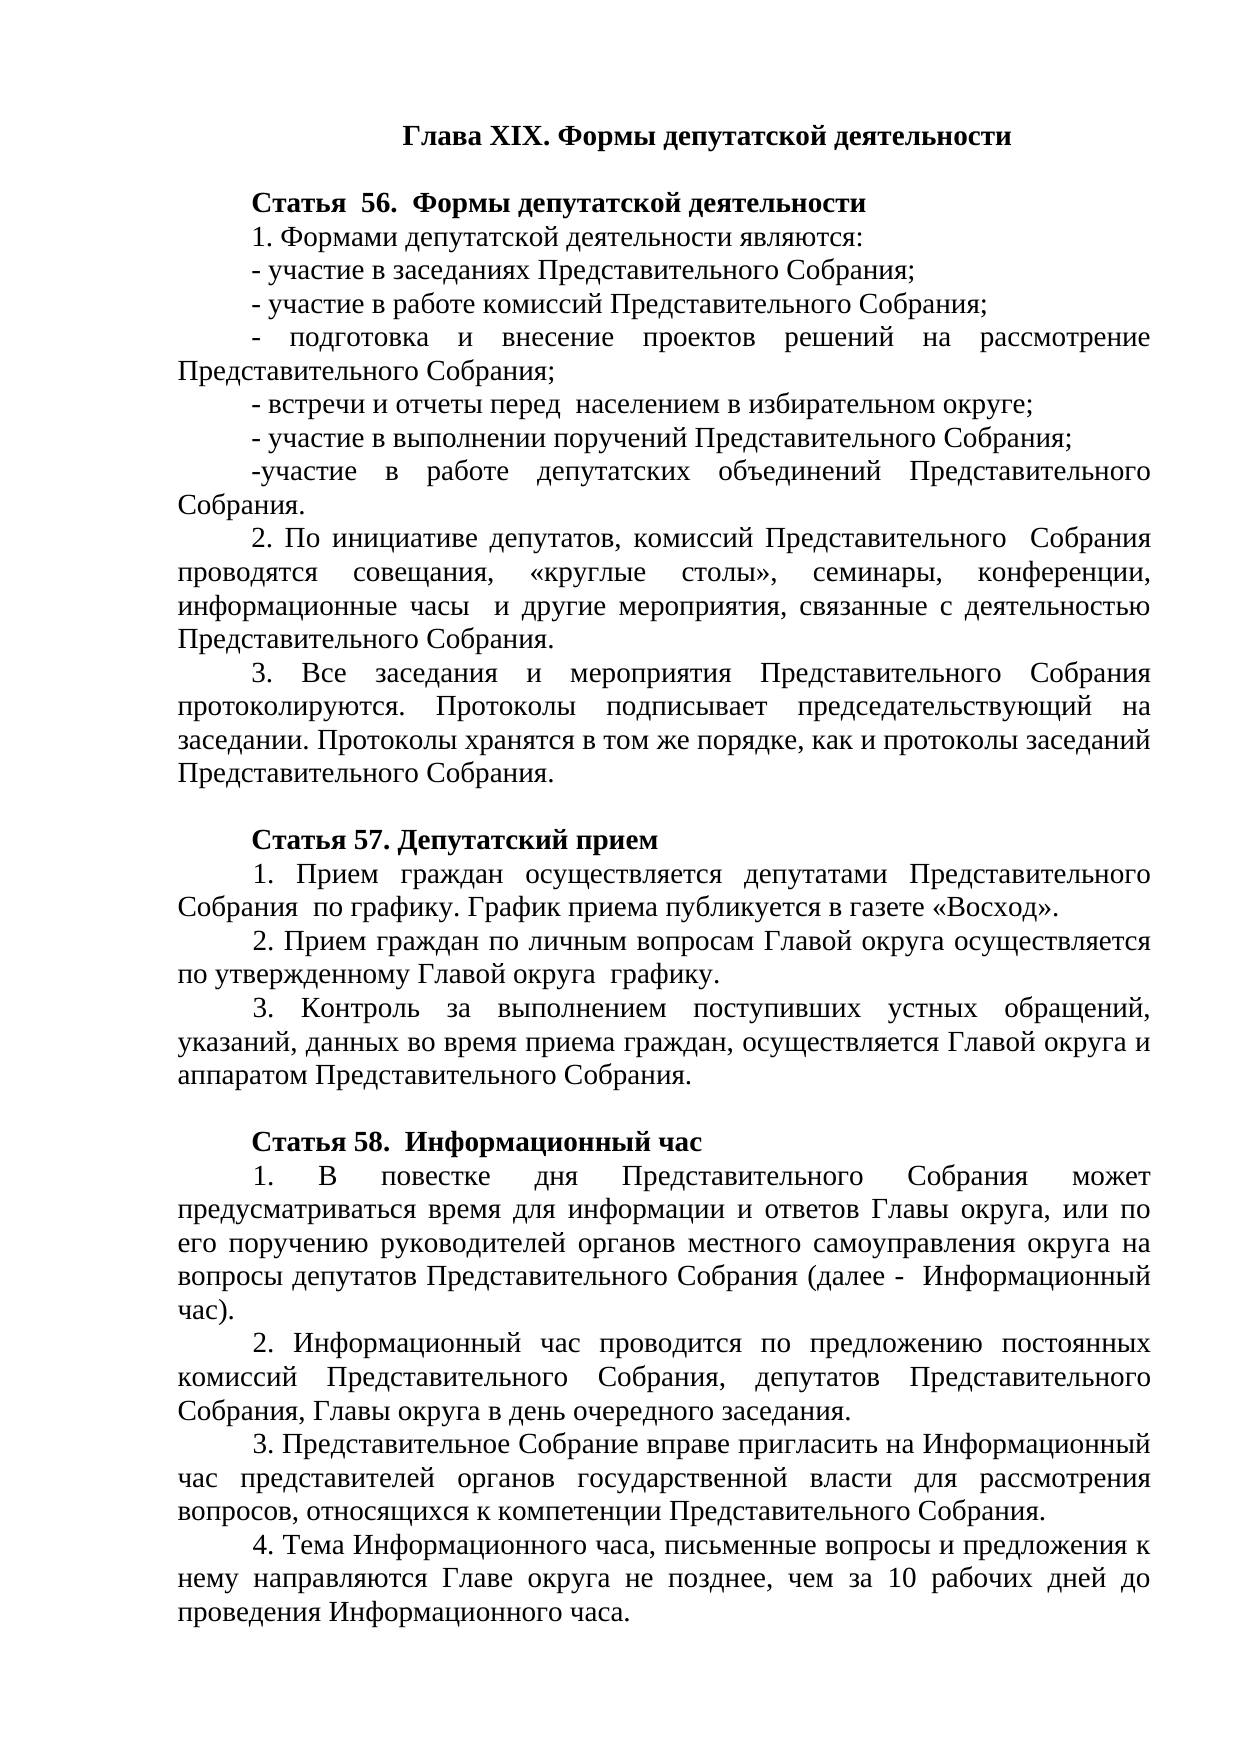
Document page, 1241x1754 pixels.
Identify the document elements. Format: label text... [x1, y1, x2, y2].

text Статья 56. Формы депутатской деятельности [177, 185, 1152, 219]
text 1. Прием граждан осуществляется депутатами Представительного Собрания по графику. График приема публикуется в газете «Восход». [177, 856, 1152, 923]
text - встречи и отчеты перед населением в избирательном округе; [177, 386, 1152, 420]
text 3. Представительное Собрание вправе пригласить на Информационный час представителей органов государственной власти для рассмотрения вопросов, относящихся к компетенции Представительного Собрания. [177, 1426, 1152, 1527]
text 3. Все заседания и мероприятия Представительного Собрания протоколируются. Протоколы подписывает председательствующий на заседании. Протоколы хранятся в том же порядке, как и протоколы заседаний Представительного Собрания. [177, 655, 1152, 789]
text 2. Прием граждан по личным вопросам Главой округа осуществляется по утвержденному Главой округа графику. [177, 923, 1152, 990]
text - участие в выполнении поручений Представительного Собрания; [177, 420, 1152, 453]
text 3. Контроль за выполнением поступивших устных обращений, указаний, данных во время приема граждан, осуществляется Главой округа и аппаратом Представительного Собрания. [177, 990, 1152, 1091]
text Статья 57. Депутатский прием [177, 822, 1152, 856]
text Глава XIX. Формы депутатской деятельности [402, 118, 1152, 152]
text 4. Тема Информационного часа, письменные вопросы и предложения к нему направляются Главе округа не позднее, чем за 10 рабочих дней до проведения Информационного часа. [177, 1527, 1152, 1627]
text 1. Формами депутатской деятельности являются: [177, 219, 1152, 252]
text Статья 58. Информационный час [177, 1124, 1152, 1158]
text - подготовка и внесение проектов решений на рассмотрение Представительного Собрания; [177, 319, 1152, 386]
text - участие в заседаниях Представительного Собрания; [177, 252, 1152, 286]
text - участие в работе комиссий Представительного Собрания; [177, 286, 1152, 319]
text -участие в работе депутатских объединений Представительного Собрания. [177, 453, 1152, 521]
text 1. В повестке дня Представительного Собрания может предусматриваться время для информации и ответов Главы округа, или по его поручению руководителей органов местного самоуправления округа на вопросы депутатов Представительного Собрания (далее - Информационный час). [177, 1158, 1152, 1326]
text 2. По инициативе депутатов, комиссий Представительного Собрания проводятся совещания, «круглые столы», семинары, конференции, информационные часы и другие мероприятия, связанные с деятельностью Представительного Собрания. [177, 521, 1152, 655]
text 2. Информационный час проводится по предложению постоянных комиссий Представительного Собрания, депутатов Представительного Собрания, Главы округа в день очередного заседания. [177, 1326, 1152, 1426]
